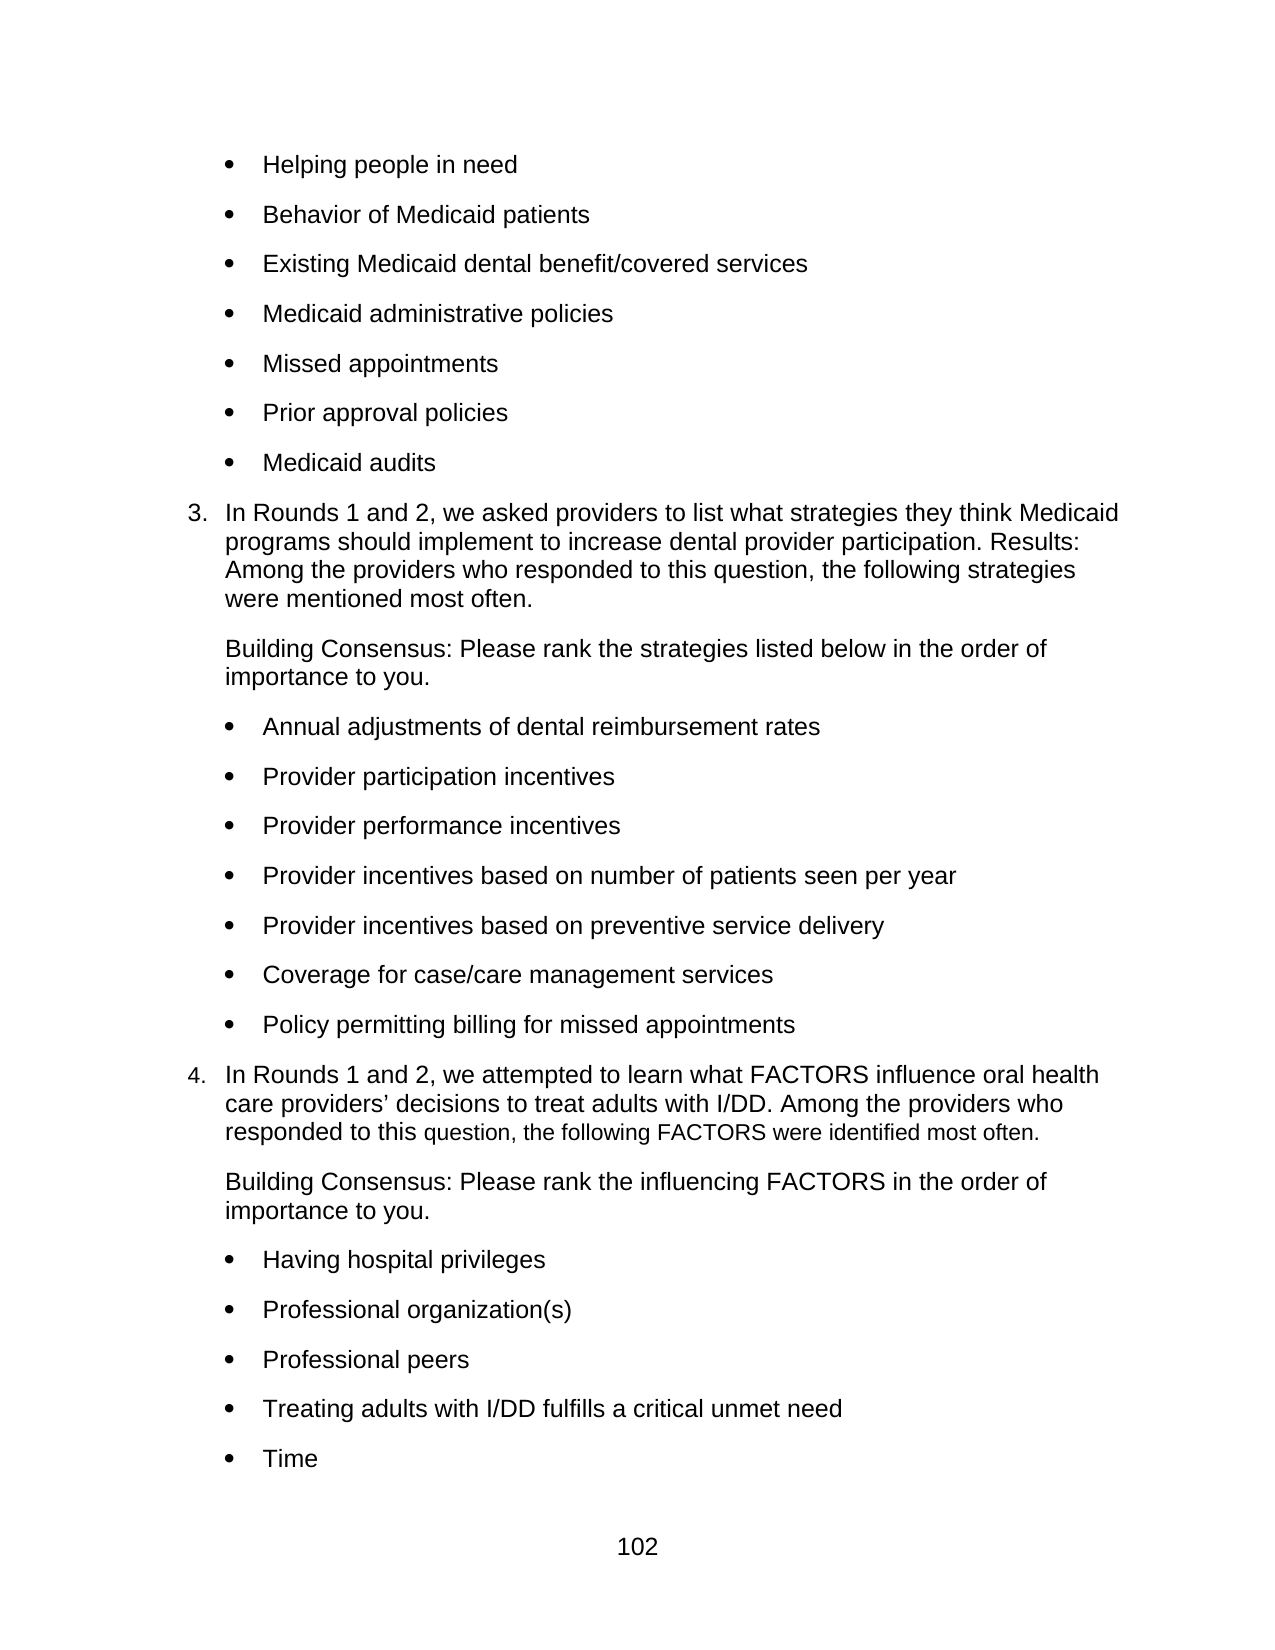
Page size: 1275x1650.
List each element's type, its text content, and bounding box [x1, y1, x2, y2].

text In Rounds 1 and 2, we asked providers to list what strategies they think Medicaid programs should implement to increase dental provider participation. Results: Among the providers who responded to this question, the following strategies were mentioned most often. [187, 498, 1125, 613]
list Building Consensus: Please rank the strategies listed below in the order of importance to you. [225, 634, 1125, 691]
text Prior approval policies [225, 398, 1125, 427]
text Time [225, 1444, 1125, 1473]
text Behavior of Medicaid patients [225, 200, 1125, 228]
text Provider participation incentives [225, 762, 1125, 791]
text Annual adjustments of dental reimbursement rates [225, 712, 1125, 741]
text Professional organization(s) [225, 1295, 1125, 1324]
list Building Consensus: Please rank the influencing FACTORS in the order of importance to you. [225, 1167, 1125, 1224]
text Existing Medicaid dental benefit/covered services [225, 249, 1125, 278]
text Provider incentives based on preventive service delivery [225, 911, 1125, 939]
text Helping people in need [225, 150, 1125, 179]
text Medicaid audits [225, 448, 1125, 477]
text Missed appointments [225, 349, 1125, 378]
text Policy permitting billing for missed appointments [225, 1010, 1125, 1039]
text Provider incentives based on number of patients seen per year [225, 861, 1125, 890]
text Provider performance incentives [225, 811, 1125, 840]
text Treating adults with I/DD fulfills a critical unmet need [225, 1394, 1125, 1423]
text Coverage for case/care management services [225, 960, 1125, 989]
text Medicaid administrative policies [225, 299, 1125, 328]
text In Rounds 1 and 2, we attempted to learn what FACTORS influence oral health care providers’ decisions to treat adults with I/DD. Among the providers who responded to this question, the following FACTORS were identified most often. [187, 1060, 1125, 1146]
text Professional peers [225, 1344, 1125, 1373]
text Having hospital privileges [225, 1245, 1125, 1274]
